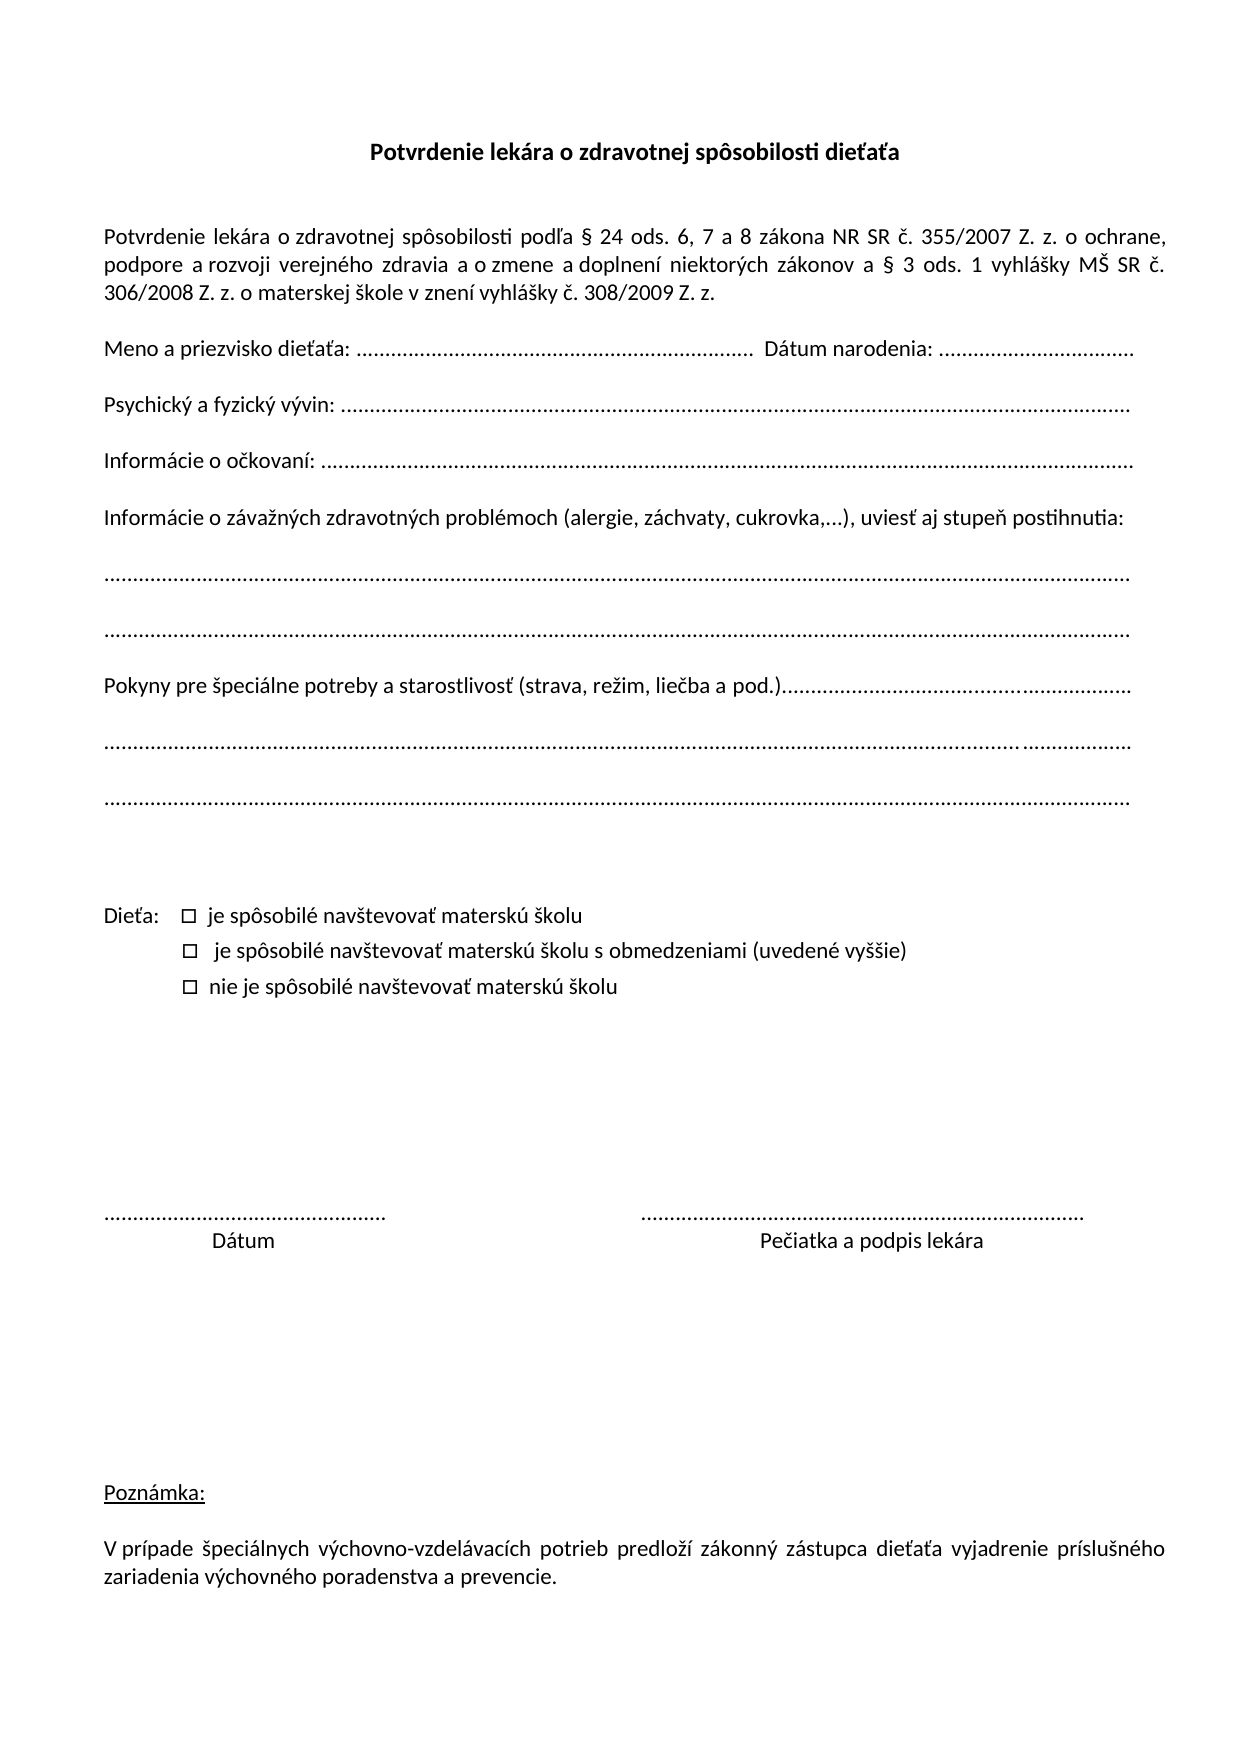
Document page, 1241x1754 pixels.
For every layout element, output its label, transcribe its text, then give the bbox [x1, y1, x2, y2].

text Dátum Pečiatka a podpis lekára [103, 1226, 1167, 1254]
text Poznámka: [103, 1478, 1167, 1506]
text Informácie o závažných zdravotných problémoch (alergie, záchvaty, cukrovka,...), uviesť aj stupeň postihnutia: [103, 503, 1167, 531]
text Meno a priezvisko dieťaťa: ..................................................................... Dátum narodenia: .................................. [103, 334, 1167, 362]
text Potvrdenie lekára o zdravotnej spôsobilosti podľa § 24 ods. 6, 7 a 8 zákona NR SR č. 355/2007 Z. z. o ochrane, podpore a rozvoji verejného zdravia a o zmene a doplnení niektorých zákonov a § 3 ods. 1 vyhlášky MŠ SR č. 306/2008 Z. z. o materskej škole v znení vyhlášky č. 308/2009 Z. z. [103, 222, 1167, 306]
text .................................................................................................................................................................................. [103, 783, 1167, 811]
text Informácie o očkovaní: ............................................................................................................................................. [103, 447, 1167, 474]
text □ je spôsobilé navštevovať materskú školu s obmedzeniami (uvedené vyššie) [103, 931, 1167, 966]
text □ nie je spôsobilé navštevovať materskú školu [103, 966, 1167, 1002]
text ................................................. ............................................................................. [103, 1198, 1167, 1226]
text .................................................................................................................................................................................. [103, 559, 1167, 587]
text V prípade špeciálnych výchovno-vzdelávacích potrieb predloží zákonný zástupca dieťaťa vyjadrenie príslušného zariadenia výchovného poradenstva a prevencie. [103, 1534, 1167, 1590]
text Potvrdenie lekára o zdravotnej spôsobilosti dieťaťa [103, 136, 1167, 166]
text Psychický a fyzický vývin: ......................................................................................................................................... [103, 391, 1167, 418]
text Pokyny pre špeciálne potreby a starostlivosť (strava, režim, liečba a pod.) ................... [103, 671, 1167, 699]
text .................................................................................................................................................................................. [103, 615, 1167, 643]
text ................... [103, 727, 1167, 755]
text Dieťa: □ je spôsobilé navštevovať materskú školu [103, 895, 1167, 931]
